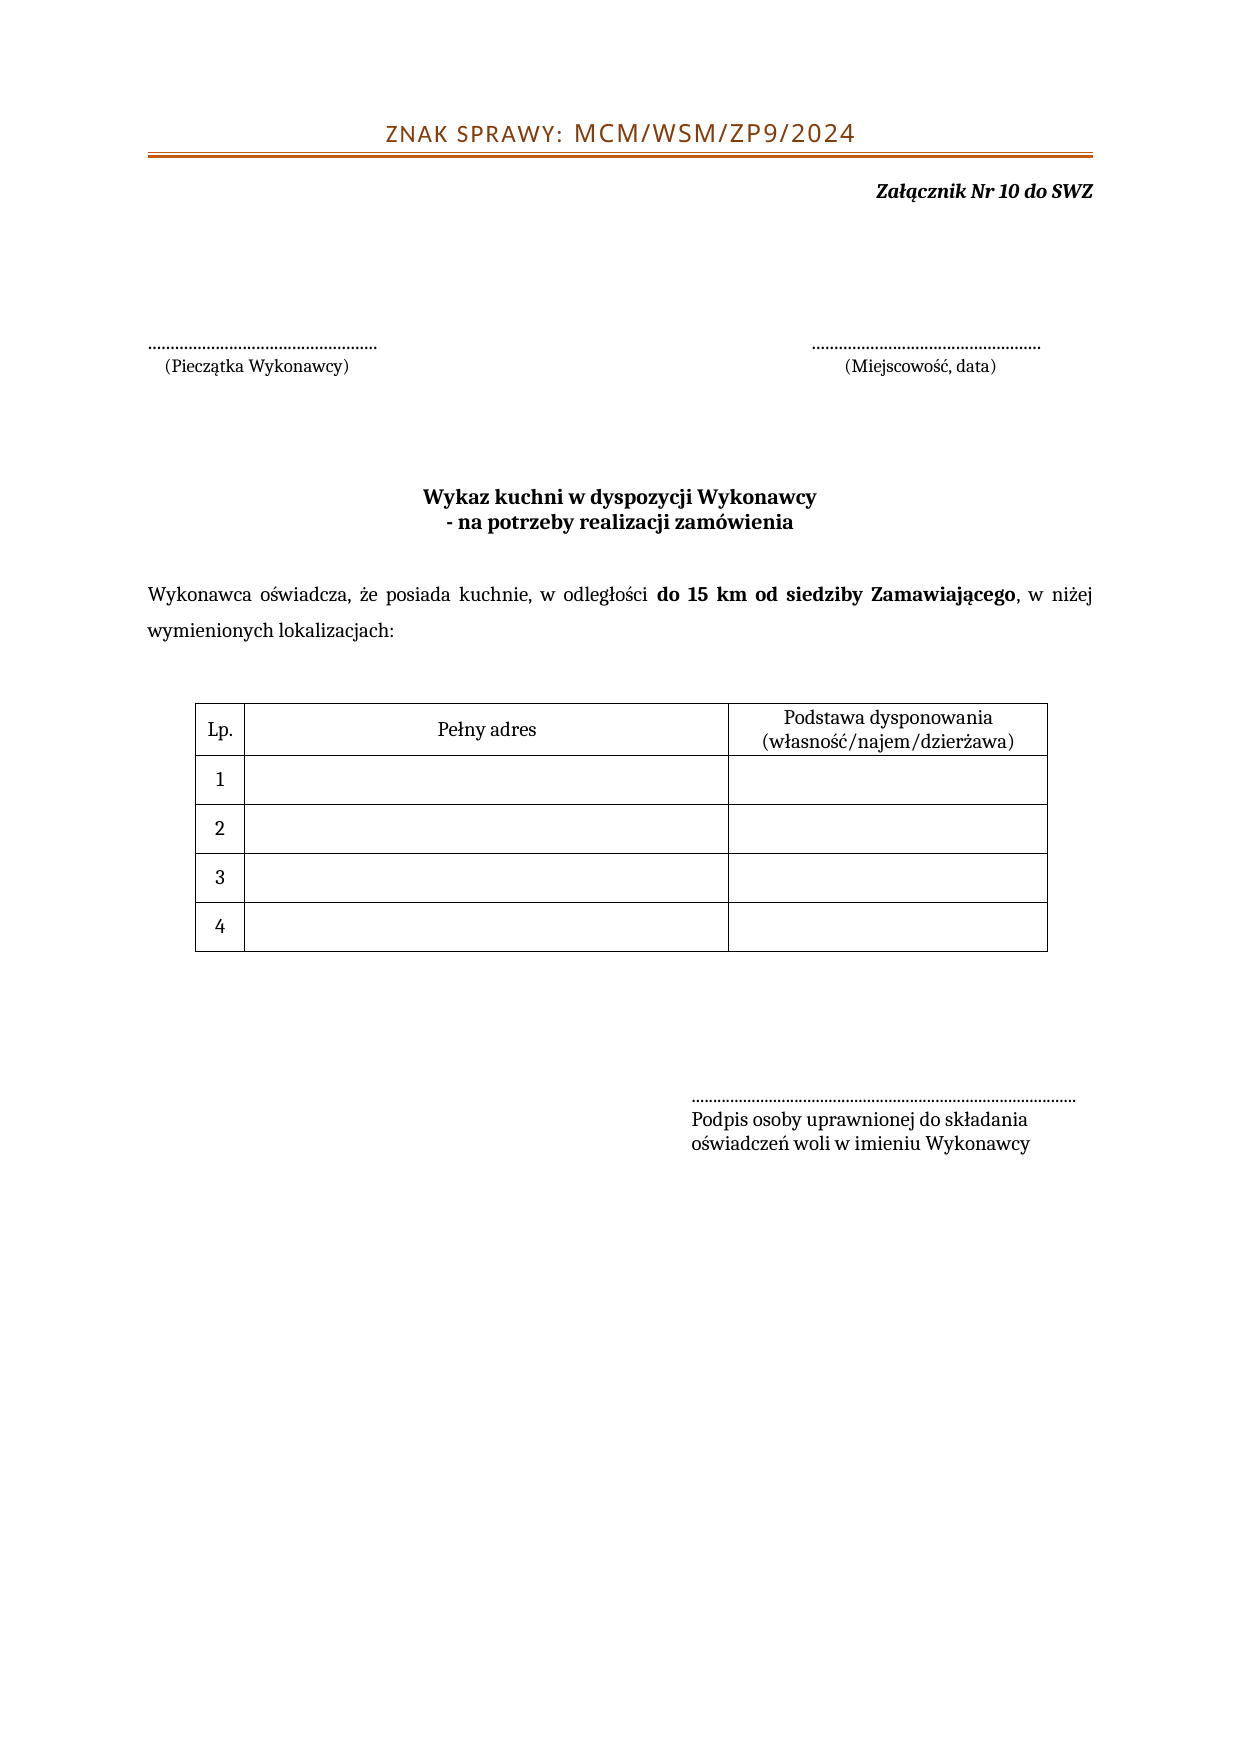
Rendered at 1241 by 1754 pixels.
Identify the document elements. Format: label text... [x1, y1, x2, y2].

text .......................................................................................... [691, 1084, 1093, 1108]
table_cell [729, 903, 1047, 951]
table_cell 4 [196, 903, 244, 951]
table_cell [245, 903, 728, 951]
table_cell [245, 805, 728, 853]
table_cell [729, 805, 1047, 853]
text Wykonawca oświadcza, że posiada kuchnie, w odległości do 15 km od siedziby Zamawiającego, w niżej wymienionych lokalizacjach: [148, 583, 1093, 643]
table_header Podstawa dysponowania (własność/najem/dzierżawa) [729, 704, 1047, 755]
text (Pieczątka Wykonawcy) (Miejscowość, data) [148, 355, 1093, 377]
text Załącznik Nr 10 do SWZ [148, 180, 1093, 204]
table_header Lp. [196, 704, 244, 755]
table_cell 3 [196, 854, 244, 902]
text Podpis osoby uprawnionej do składania oświadczeń woli w imieniu Wykonawcy [691, 1108, 1093, 1156]
text Wykaz kuchni w dyspozycji Wykonawcy - na potrzeby realizacji zamówienia [148, 484, 1093, 535]
table_header Pełny adres [245, 704, 728, 755]
table_cell [729, 854, 1047, 902]
table_cell [245, 756, 728, 804]
text ................................................... ................................................... [148, 330, 1093, 355]
table_cell [245, 854, 728, 902]
table_cell 1 [196, 756, 244, 804]
table_cell [729, 756, 1047, 804]
table_cell 2 [196, 805, 244, 853]
